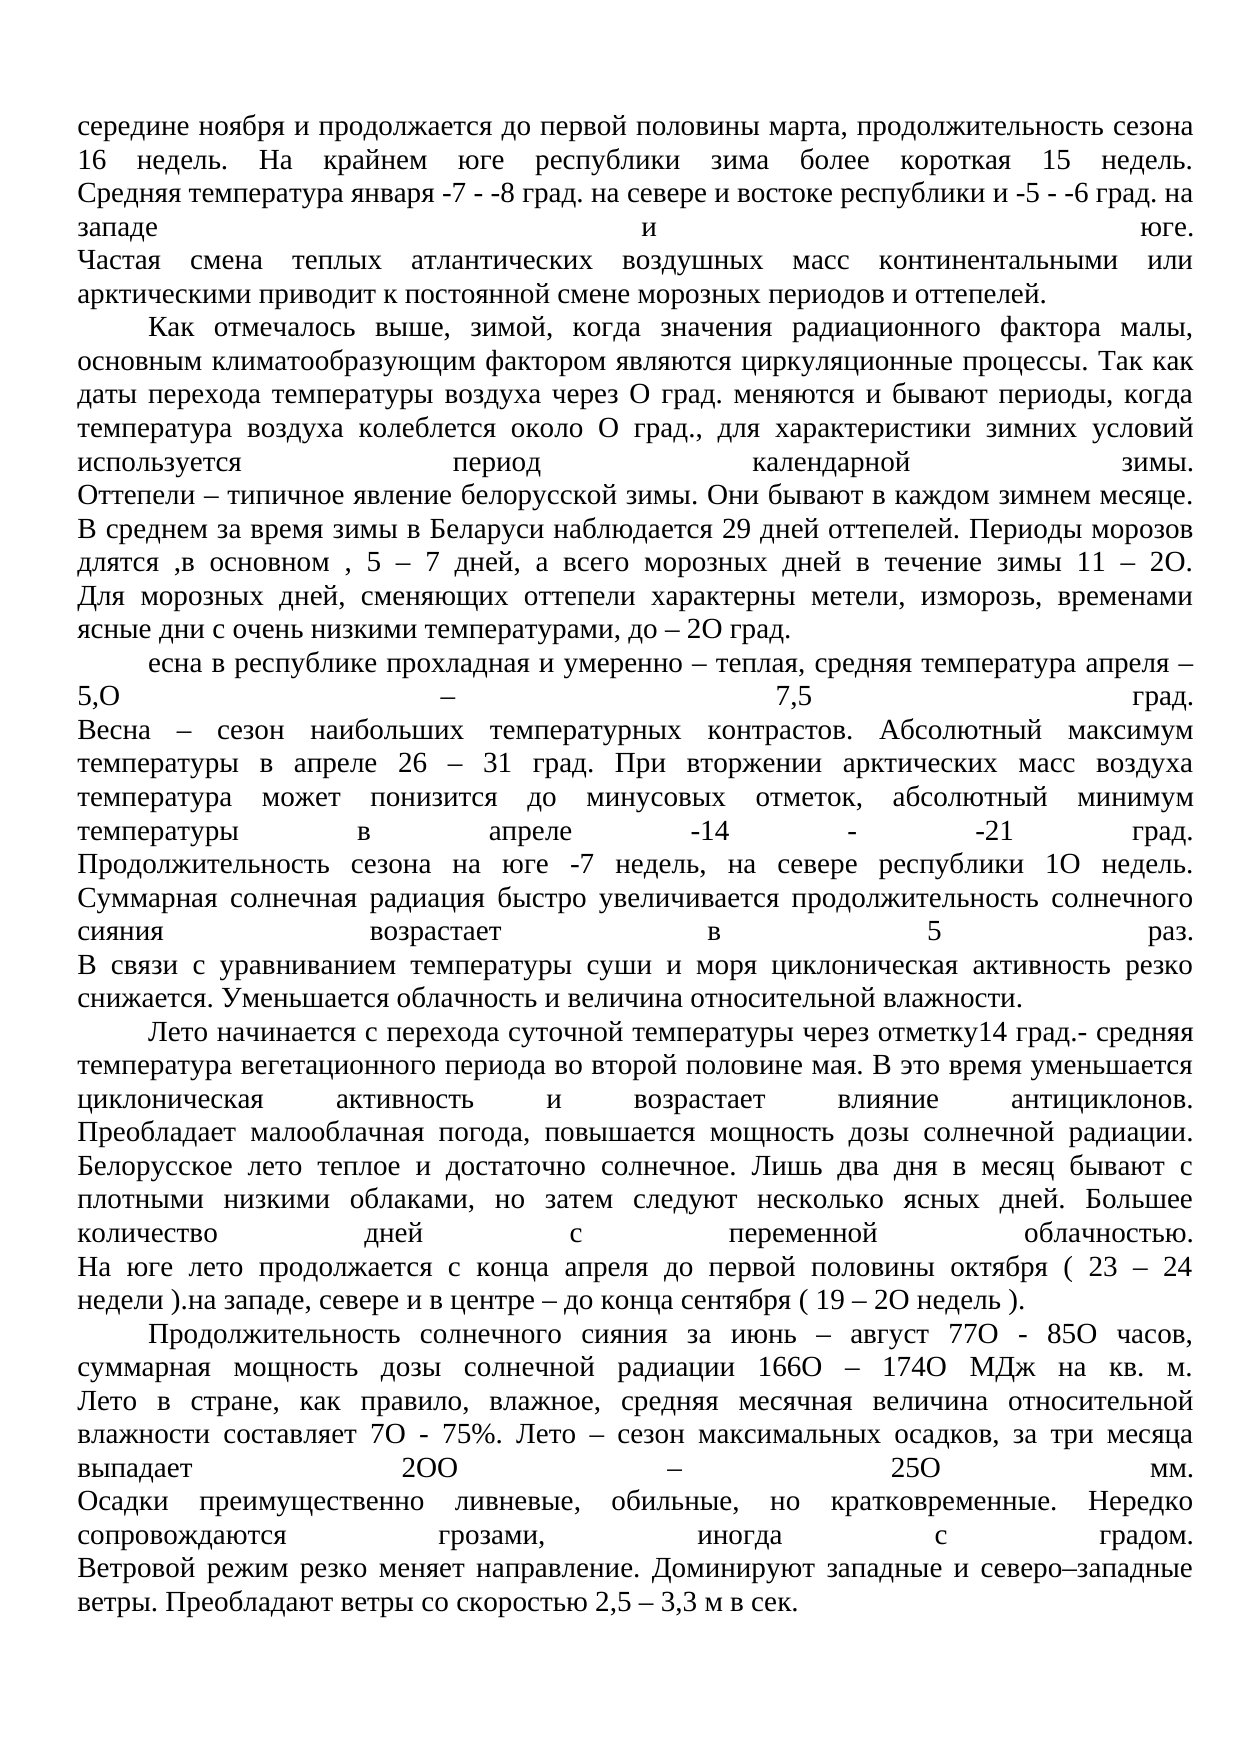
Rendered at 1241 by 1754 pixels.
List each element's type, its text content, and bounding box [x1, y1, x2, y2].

text Продолжительность солнечного сияния за июнь – август 77О - 85О часов, суммарная мощность дозы солнечной радиации 166О – 174О МДж на кв. м. Лето в стране, как правило, влажное, средняя месячная величина относительной влажности составляет 7О - 75%. Лето – сезон максимальных осадков, за три месяца выпадает 2ОО – 25О мм. Осадки преимущественно ливневые, обильные, но кратковременные. Нередко сопровождаются грозами, иногда с градом. Ветровой режим резко меняет направление. Доминируют западные и северо–западные ветры. Преобладают ветры со скоростью 2,5 – 3,3 м в сек. [77, 1316, 1194, 1618]
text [77, 108, 1194, 309]
text Как отмечалось выше, зимой, когда значения радиационного фактора малы, основным климатообразующим фактором являются циркуляционные процессы. Так как даты перехода температуры воздуха через О град. меняются и бывают периоды, когда температура воздуха колеблется около О град., для характеристики зимних условий используется период календарной зимы. Оттепели – типичное явление белорусской зимы. Они бывают в каждом зимнем месяце. В среднем за время зимы в Беларуси наблюдается 29 дней оттепелей. Периоды морозов длятся ,в основном , 5 – 7 дней, а всего морозных дней в течение зимы 11 – 2О. Для морозных дней, сменяющих оттепели характерны метели, изморозь, временами ясные дни с очень низкими температурами, до – 2О град. [77, 309, 1194, 645]
text Лето начинается с перехода суточной температуры через отметку14 град.- средняя температура вегетационного периода во второй половине мая. В это время уменьшается циклоническая активность и возрастает влияние антициклонов. Преобладает малооблачная погода, повышается мощность дозы солнечной радиации. Белорусское лето теплое и достаточно солнечное. Лишь два дня в месяц бывают с плотными низкими облаками, но затем следуют несколько ясных дней. Большее количество дней с переменной облачностью. На юге лето продолжается с конца апреля до первой половины октября ( 23 – 24 недели ).на западе, севере и в центре – до конца сентября ( 19 – 2О недель ). [77, 1014, 1194, 1316]
text есна в республике прохладная и умеренно – теплая, средняя температура апреля – 5,О – 7,5 град. Весна – сезон наибольших температурных контрастов. Абсолютный максимум температуры в апреле 26 – 31 град. При вторжении арктических масс воздуха температура может понизится до минусовых отметок, абсолютный минимум температуры в апреле -14 - -21 град. Продолжительность сезона на юге -7 недель, на севере республики 1О недель. Суммарная солнечная радиация быстро увеличивается продолжительность солнечного сияния возрастает в 5 раз. В связи с уравниванием температуры суши и моря циклоническая активность резко снижается. Уменьшается облачность и величина относительной влажности. [77, 645, 1194, 1014]
